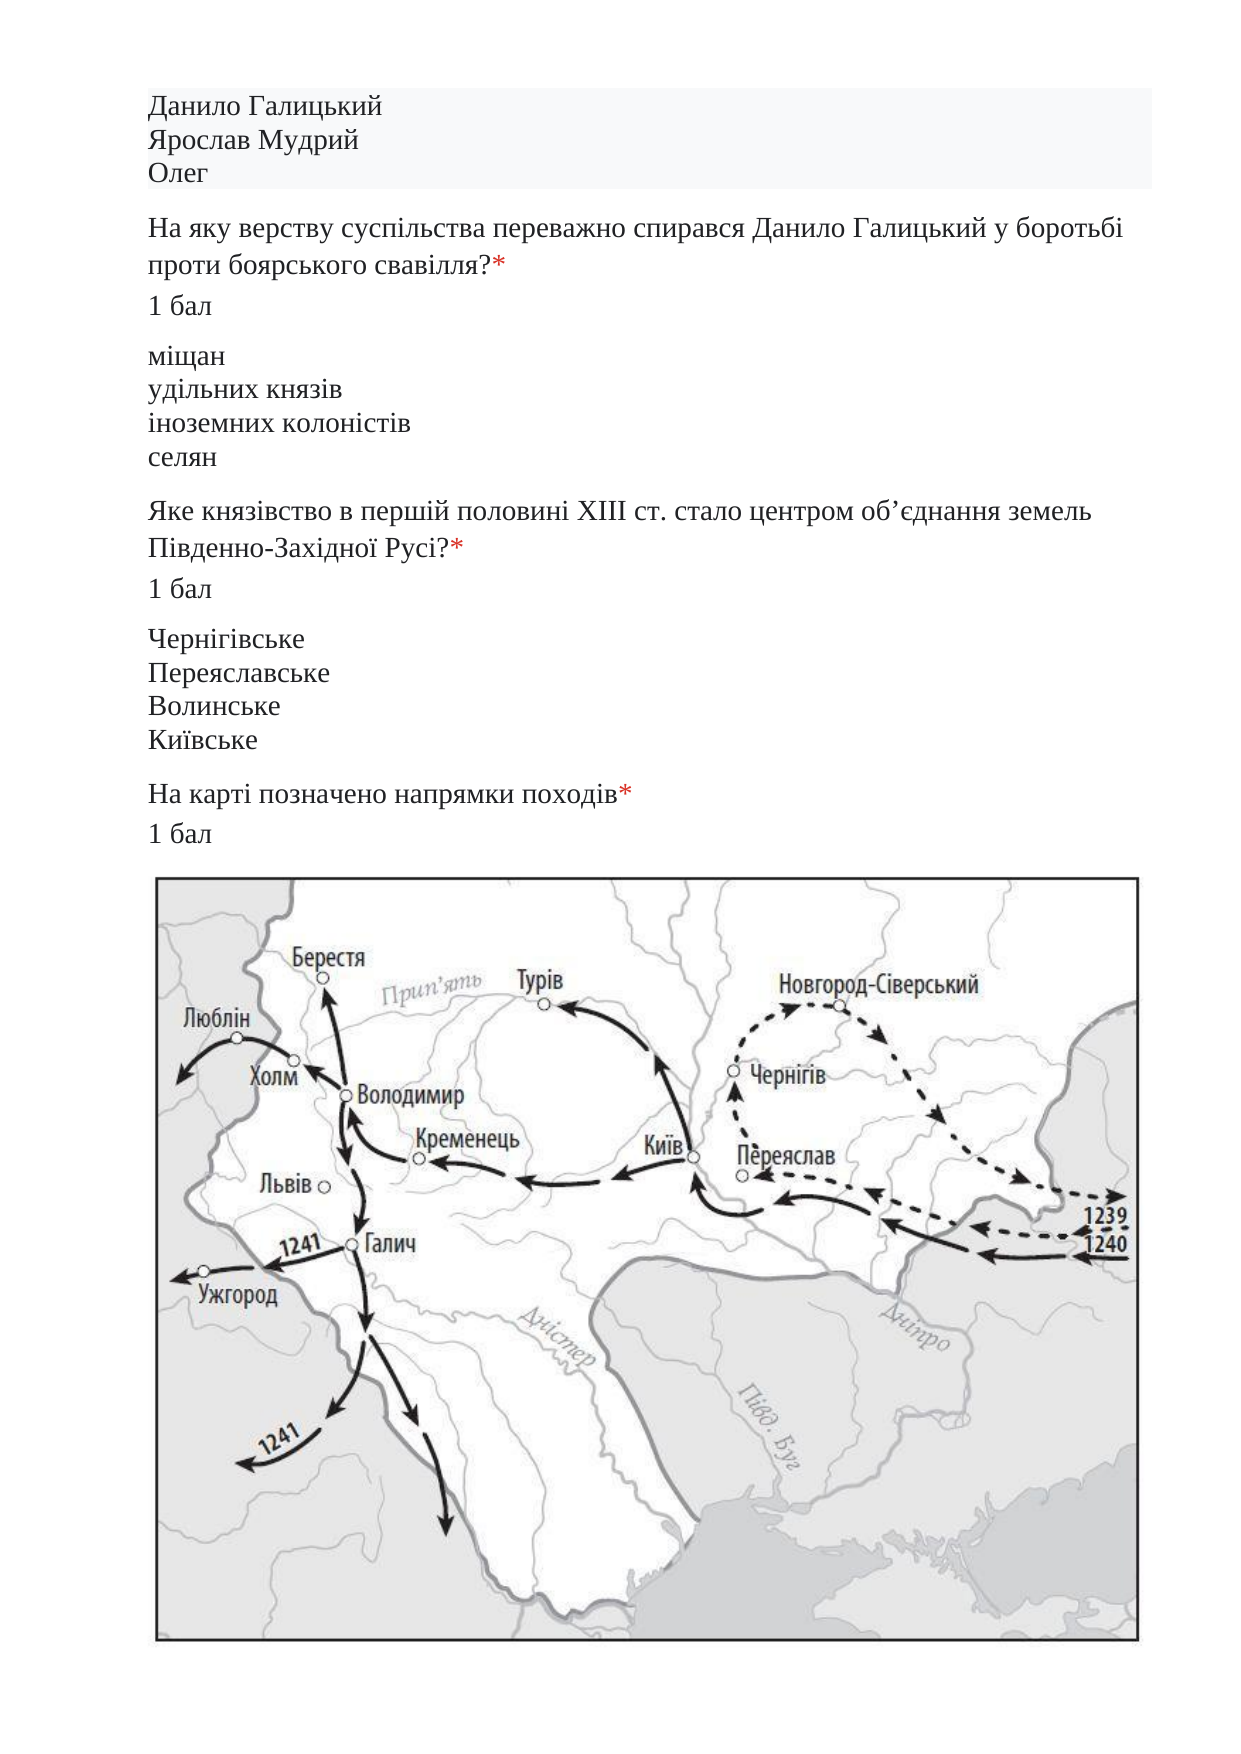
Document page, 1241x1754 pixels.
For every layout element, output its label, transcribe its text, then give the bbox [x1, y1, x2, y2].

text Олег [148, 156, 1152, 189]
text Данило Галицький [148, 88, 1152, 122]
text Чернігівське [148, 621, 1152, 655]
text 1 бал [148, 281, 1152, 321]
text На яку верству суспільства переважно спирався Данило Галицький у боротьбі проти боярського свавілля?* [148, 206, 1152, 281]
text 1 бал [148, 809, 1152, 850]
text Яке князівство в першій половині ХІІІ ст. стало центром об’єднання земель Південно-Західної Русі?* [148, 489, 1152, 564]
text міщан [148, 338, 1152, 372]
text На карті позначено напрямки походів* [148, 772, 1152, 809]
text Київське [148, 722, 1152, 755]
picture [147, 866, 1152, 1653]
text Переяславське [148, 655, 1152, 688]
text селян [148, 439, 1152, 472]
text удільних князів [148, 372, 1152, 405]
text Ярослав Мудрий [148, 122, 1152, 156]
text 1 бал [148, 564, 1152, 604]
text іноземних колоністів [148, 405, 1152, 439]
text Волинське [148, 688, 1152, 722]
